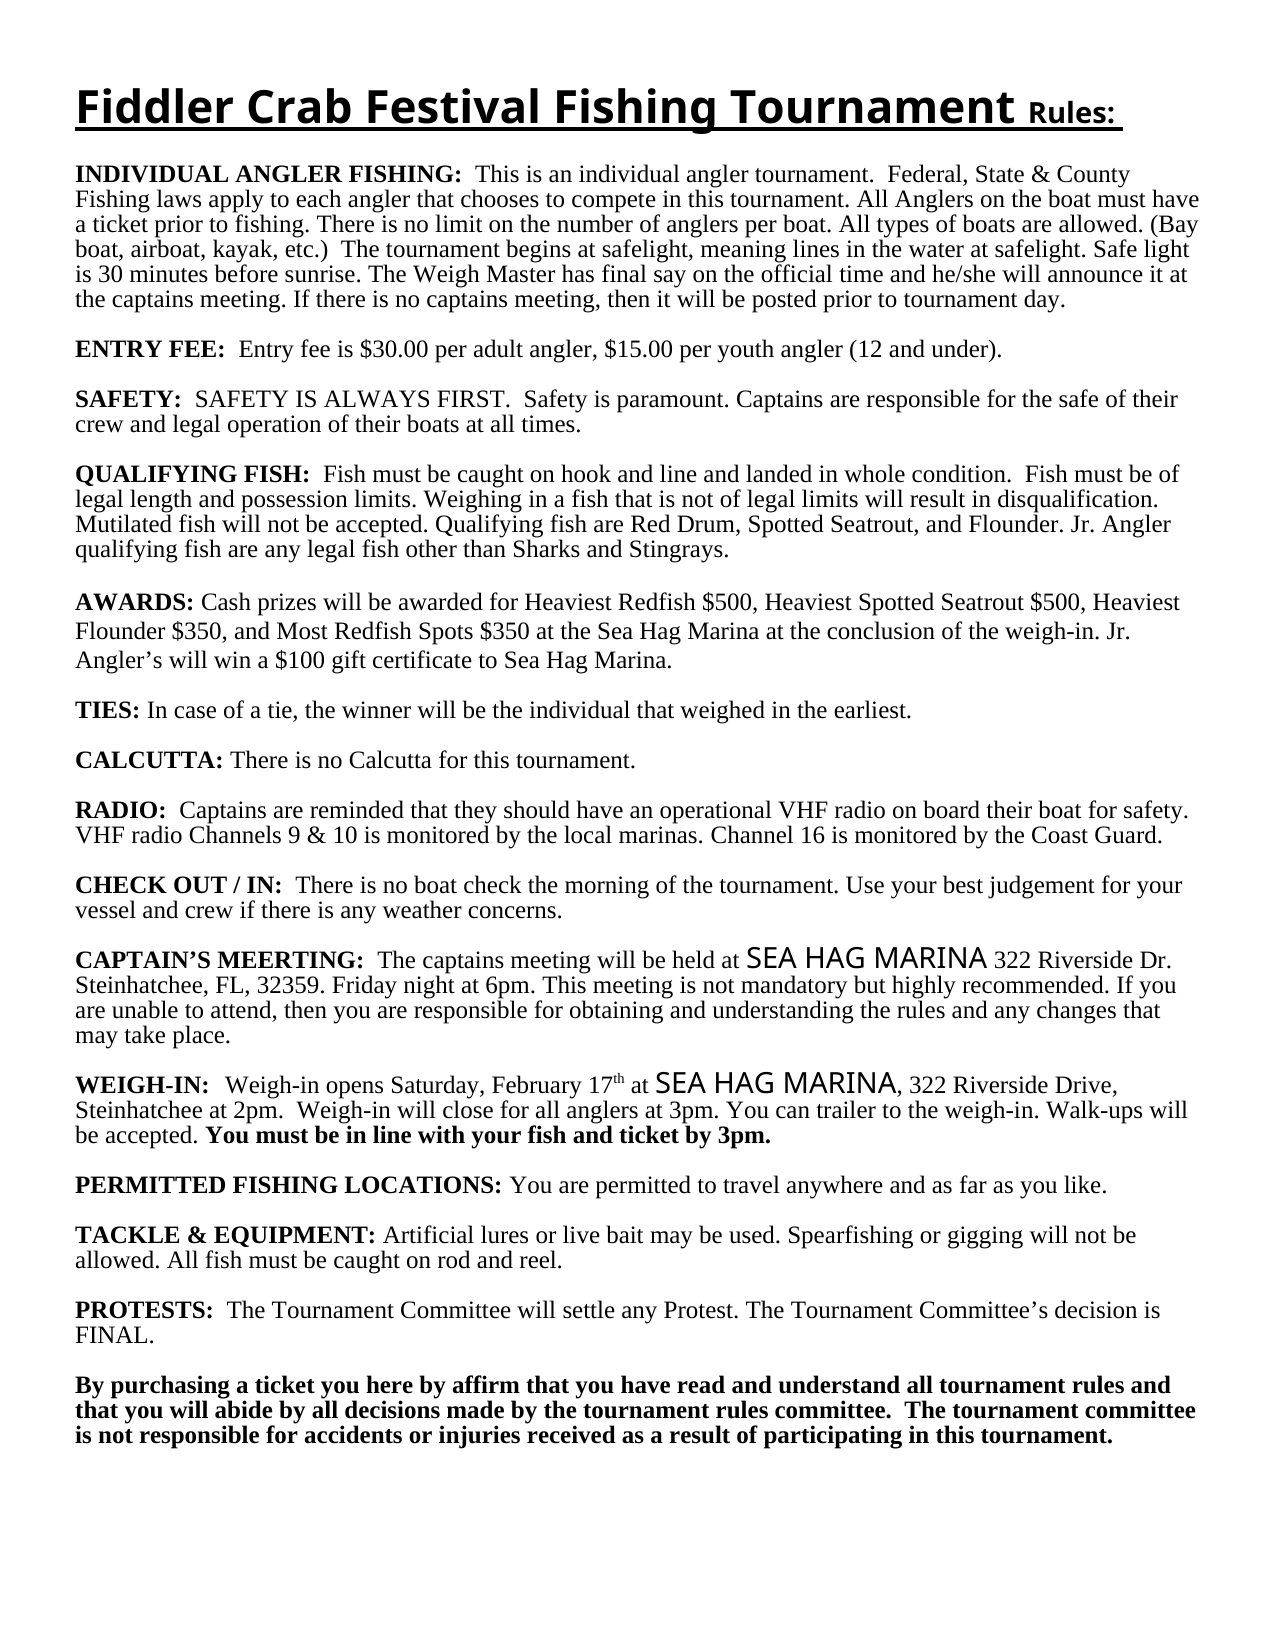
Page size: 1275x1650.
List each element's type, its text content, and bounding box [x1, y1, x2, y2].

text TACKLE & EQUIPMENT: Artificial lures or live bait may be used. Spearfishing or gigging will not be allowed. All fish must be caught on rod and reel. [75, 1224, 1200, 1274]
text Fiddler Crab Festival Fishing Tournament Rules: [75, 75, 1200, 137]
text TIES: In case of a tie, the winner will be the individual that weighed in the earliest. [75, 699, 1200, 724]
text WEIGH-IN: Weigh-in opens Saturday, February 17th at SEA HAG MARINA, 322 Riverside Drive, Steinhatchee at 2pm. Weigh-in will close for all anglers at 3pm. You can trailer to the weigh-in. Walk-ups will be accepted. You must be in line with your fish and ticket by 3pm. [75, 1074, 1200, 1149]
text RADIO: Captains are reminded that they should have an operational VHF radio on board their boat for safety. VHF radio Channels 9 & 10 is monitored by the local marinas. Channel 16 is monitored by the Coast Guard. [75, 799, 1200, 849]
text PERMITTED FISHING LOCATIONS: You are permitted to travel anywhere and as far as you like. [75, 1174, 1200, 1199]
text AWARDS: Cash prizes will be awarded for Heaviest Redfish $500, Heaviest Spotted Seatrout $500, Heaviest Flounder $350, and Most Redfish Spots $350 at the Sea Hag Marina at the conclusion of the weigh-in. Jr. Angler’s will win a $100 gift certificate to Sea Hag Marina. [75, 587, 1200, 674]
text CAPTAIN’S MEERTING: The captains meeting will be held at SEA HAG MARINA 322 Riverside Dr. Steinhatchee, FL, 32359. Friday night at 6pm. This meeting is not mandatory but highly recommended. If you are unable to attend, then you are responsible for obtaining and understanding the rules and any changes that may take place. [75, 949, 1200, 1049]
text SAFETY: SAFETY IS ALWAYS FIRST. Safety is paramount. Captains are responsible for the safe of their crew and legal operation of their boats at all times. [75, 387, 1200, 437]
text PROTESTS: Th Tournamnt Committ will sttl any Protst. Th Tournamnt Committ’s dcision is FINAL. [75, 1299, 1200, 1349]
text By purchasing a ticket you here by affirm that you have read and understand all tournament rules and that you will abide by all decisions made by the tournament rules committee. The tournament committee is not responsible for accidents or injuries received as a result of participating in this tournament. [75, 1374, 1200, 1449]
text INDIVIDUAL ANGLER FISHING: This is an individual angler tournament. Fdral, Stat & County Fishing laws apply to ach anglr that chooss to compt in this tournamnt. All Anglers on the boat must have a ticket prior to fishing. There is no limit on the number of anglers per boat. All types of boats are allowed. (Bay boat, airboat, kayak, etc.) The tournament begins at safelight, meaning lines in the water at safelight. Safe light is 30 minutes before sunrise. The Weigh Master has final say on the official time and he/she will announce it at the captains meeting. If there is no captains meeting, then it will be posted prior to tournament day. [75, 162, 1200, 312]
text ENTRY FEE: Entry fee is $30.00 per adult angler, $15.00 per youth angler (12 and under). [75, 337, 1200, 362]
text CALCUTTA: There is no Calcutta for this tournament. [75, 749, 1200, 774]
text QUALIFYING FISH: Fish must b caught on hook and line and landd in whol condition. Fish must b of lgal lngth and possssion limits. Weighing in a fish that is not of legal limits will result in disqualification. Mutilated fish will not be accepted. Qualifying fish are Red Drum, Spotted Seatrout, and Flounder. Jr. Angler qualifying fish are any legal fish other than Sharks and Stingrays. [75, 462, 1200, 562]
text CHECK OUT / IN: There is no boat check the morning of the tournament. Use your best judgement for your vessel and crew if there is any weather concerns. [75, 874, 1200, 924]
